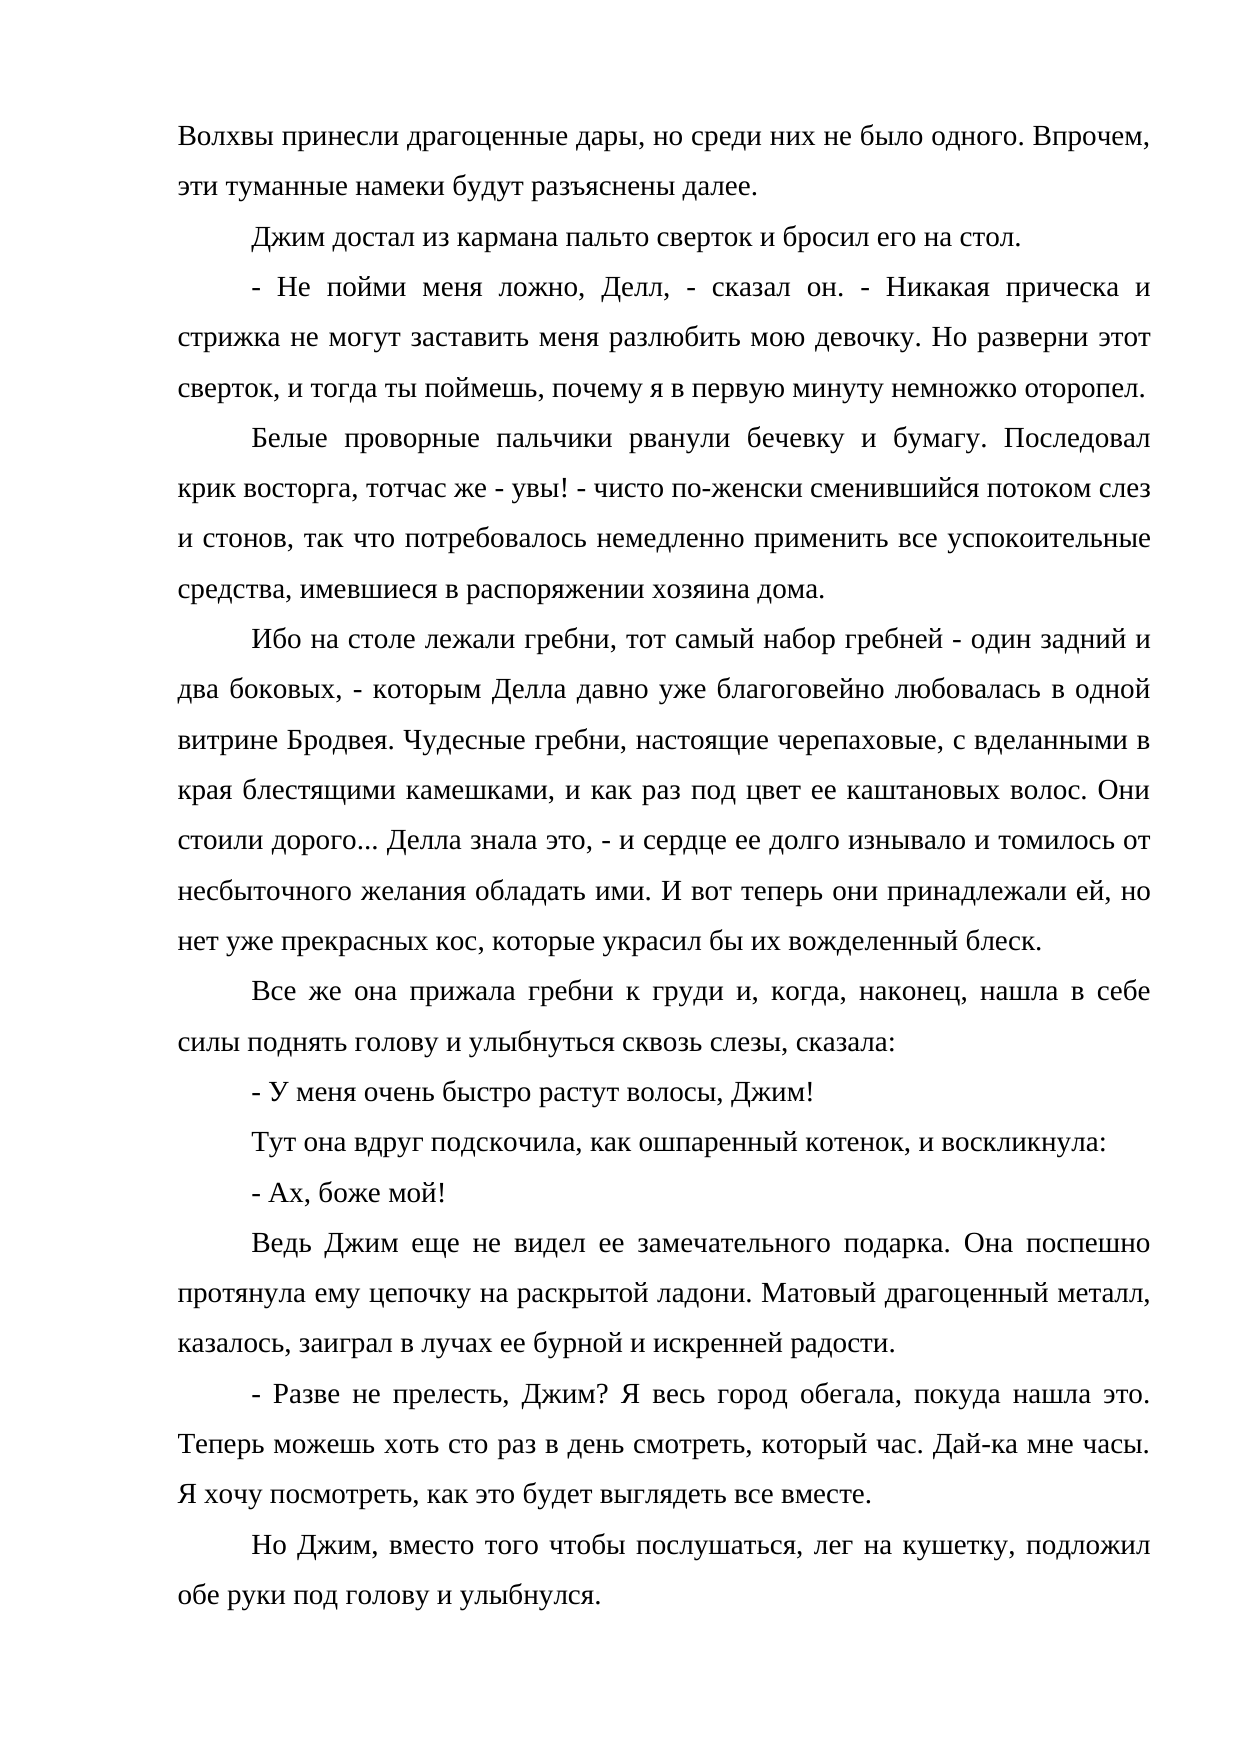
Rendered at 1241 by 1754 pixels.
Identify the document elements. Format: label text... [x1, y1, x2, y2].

text - У меня очень быстро растут волосы, Джим! [177, 1074, 1152, 1108]
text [177, 118, 1152, 202]
text Тут она вдруг подскочила, как ошпаренный котенок, и воскликнула: [177, 1124, 1152, 1158]
text Джим достал из кармана пальто сверток и бросил его на стол. [177, 219, 1152, 252]
text Ведь Джим еще не видел ее замечательного подарка. Она поспешно протянула ему цепочку на раскрытой ладони. Матовый драгоценный металл, казалось, заиграл в лучах ее бурной и искренней радости. [177, 1225, 1152, 1359]
text Белые проворные пальчики рванули бечевку и бумагу. Последовал крик восторга, тотчас же - увы! - чисто по-женски сменившийся потоком слез и стонов, так что потребовалось немедленно применить все успокоительные средства, имевшиеся в распоряжении хозяина дома. [177, 420, 1152, 604]
text Но Джим, вместо того чтобы послушаться, лег на кушетку, подложил обе руки под голову и улыбнулся. [177, 1527, 1152, 1611]
text - Не пойми меня ложно, Делл, - сказал он. - Никакая прическа и стрижка не могут заставить меня разлюбить мою девочку. Но разверни этот сверток, и тогда ты поймешь, почему я в первую минуту немножко оторопел. [177, 269, 1152, 403]
text Все же она прижала гребни к груди и, когда, наконец, нашла в себе силы поднять голову и улыбнуться сквозь слезы, сказала: [177, 973, 1152, 1057]
text - Ах, боже мой! [177, 1175, 1152, 1208]
text Ибо на столе лежали гребни, тот самый набор гребней - один задний и два боковых, - которым Делла давно уже благоговейно любовалась в одной витрине Бродвея. Чудесные гребни, настоящие черепаховые, с вделанными в края блестящими камешками, и как раз под цвет ее каштановых волос. Они стоили дорого... Делла знала это, - и сердце ее долго изнывало и томилось от несбыточного желания обладать ими. И вот теперь они принадлежали ей, но нет уже прекрасных кос, которые украсил бы их вожделенный блеск. [177, 621, 1152, 957]
text - Разве не прелесть, Джим? Я весь город обегала, покуда нашла это. Теперь можешь хоть сто раз в день смотреть, который час. Дай-ка мне часы. Я хочу посмотреть, как это будет выглядеть все вместе. [177, 1376, 1152, 1510]
